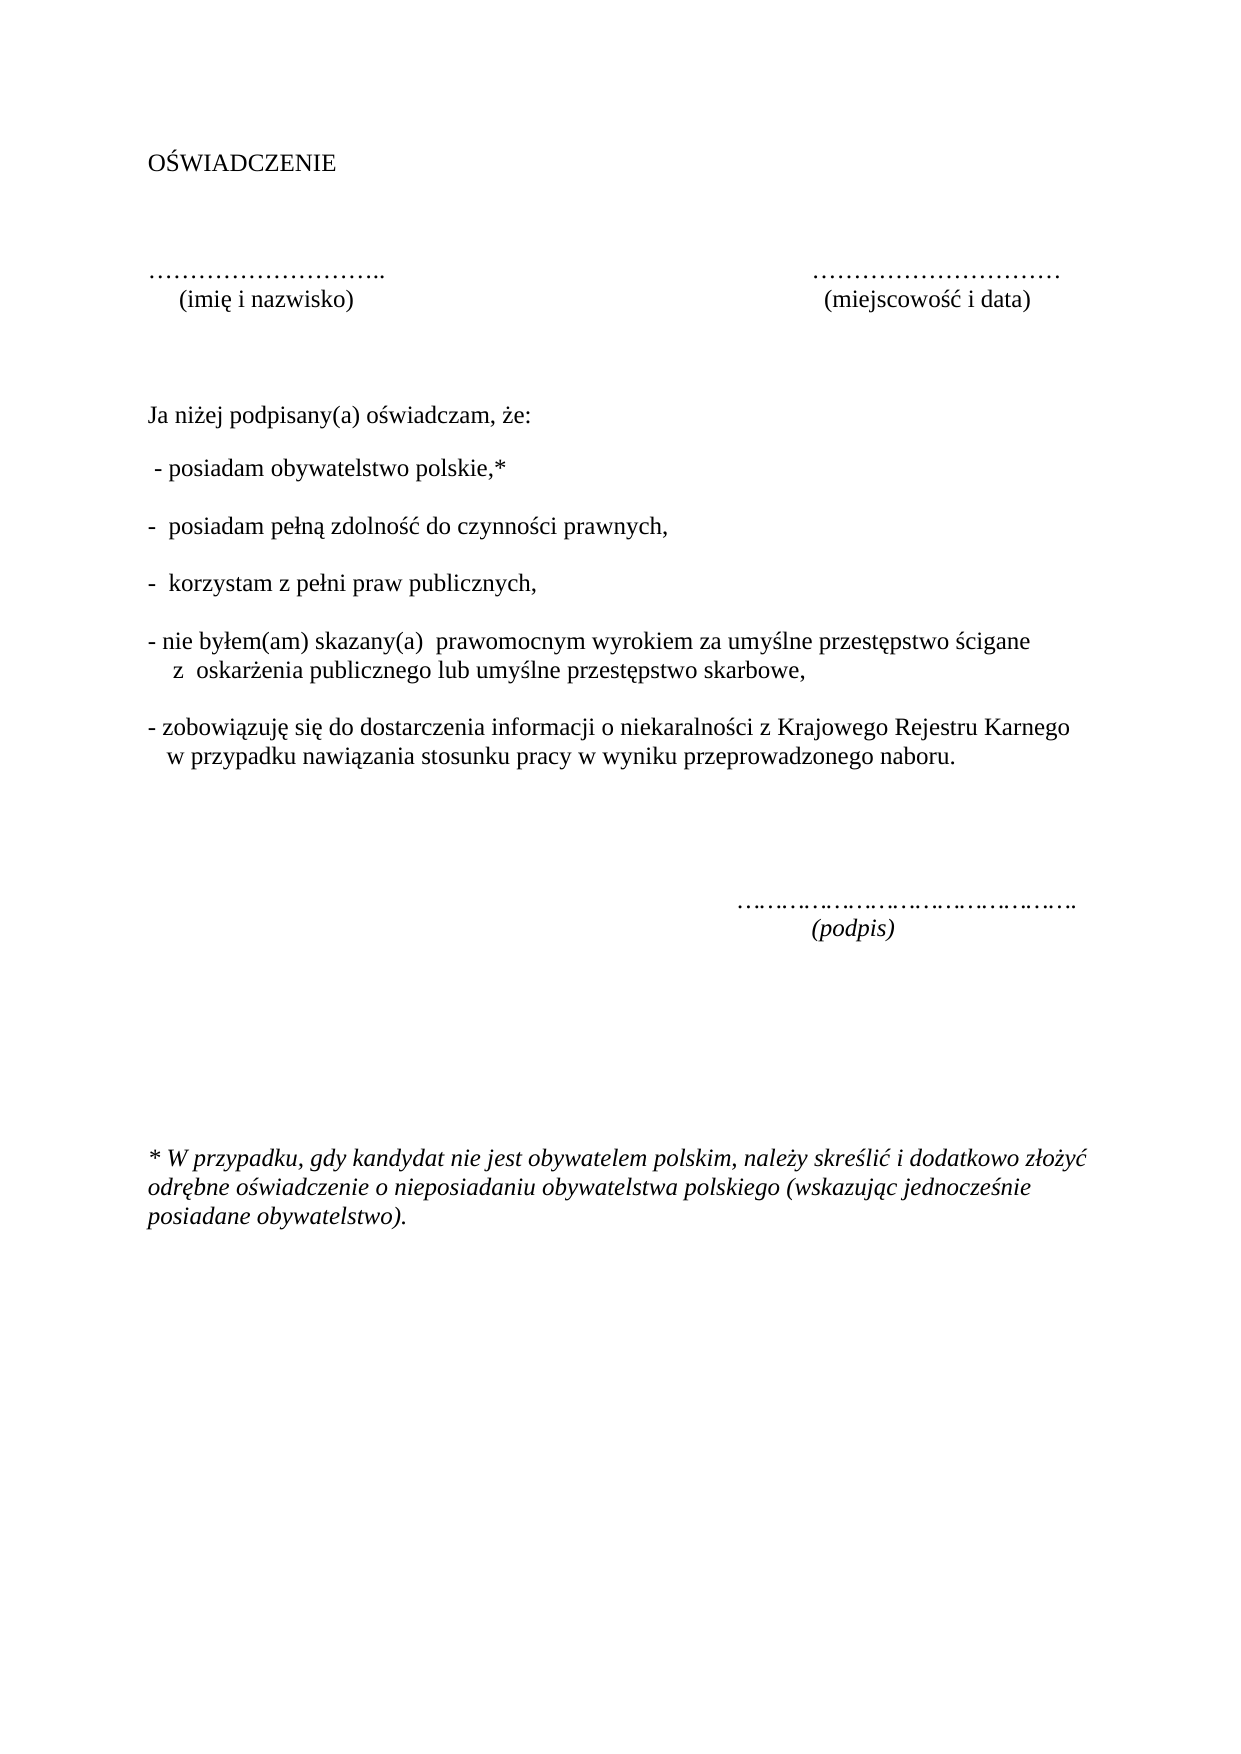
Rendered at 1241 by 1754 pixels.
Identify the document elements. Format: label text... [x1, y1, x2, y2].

text - zobowiązuję się do dostarczenia informacji o niekaralności z Krajowego Rejestru Karnego w przypadku nawiązania stosunku pracy w wyniku przeprowadzonego naboru. [148, 712, 1093, 770]
text (podpis) [148, 913, 1093, 942]
text ………………………………………. [148, 885, 1093, 913]
text - posiadam obywatelstwo polskie,* [148, 453, 1093, 482]
text Ja niżej podpisany(a) oświadczam, że: [148, 367, 1093, 428]
text (imię i nazwisko) (miejscowość i data) [148, 284, 1093, 313]
text - korzystam z pełni praw publicznych, [148, 568, 1093, 597]
text * W przypadku, gdy kandydat nie jest obywatelem polskim, należy skreślić i dodatkowo złożyć odrębne oświadczenie o nieposiadaniu obywatelstwa polskiego (wskazując jednocześnie posiadane obywatelstwo). [148, 1143, 1093, 1230]
text OŚWIADCZENIE [148, 148, 1093, 176]
text ……………………….. ………………………… [148, 255, 1093, 284]
text - nie byłem(am) skazany(a) prawomocnym wyrokiem za umyślne przestępstwo ścigane z oskarżenia publicznego lub umyślne przestępstwo skarbowe, [148, 626, 1093, 683]
text - posiadam pełną zdolność do czynności prawnych, [148, 511, 1093, 540]
